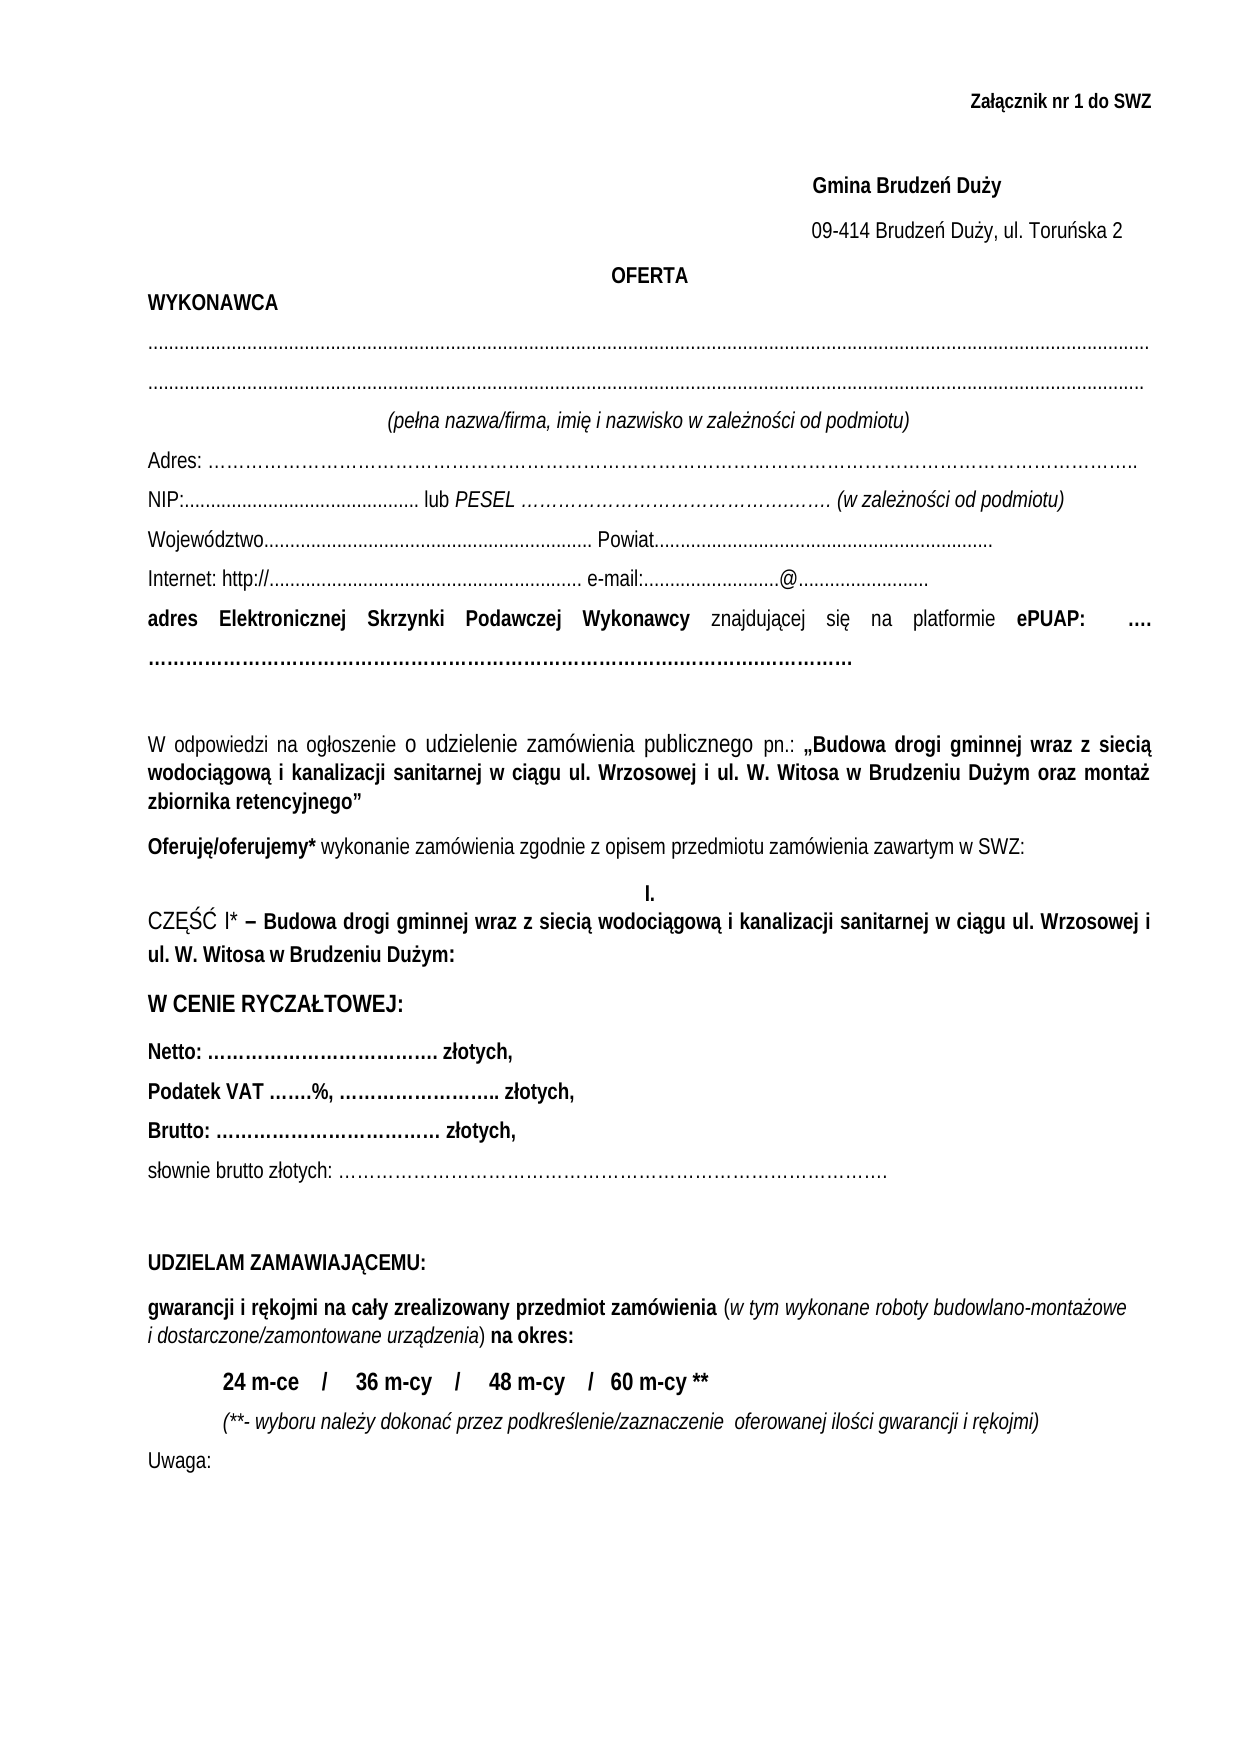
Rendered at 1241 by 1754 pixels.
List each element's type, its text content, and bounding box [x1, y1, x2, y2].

text W CENIE RYCZAŁTOWEJ: [148, 988, 1152, 1017]
text Załącznik nr 1 do SWZ [148, 89, 1152, 113]
text Adres: ………………………………………………………………………………………………………………………………….. [148, 447, 1152, 473]
text CZĘŚĆ I* – Budowa drogi gminnej wraz z siecią wodociągową i kanalizacji sanitarnej w ciągu ul. Wrzosowej i ul. W. Witosa w Brudzeniu Dużym: [148, 906, 1152, 968]
list (**- wyboru należy dokonać przez podkreślenie/zaznaczenie oferowanej ilości gwarancji i rękojmi) [223, 1408, 1152, 1435]
text słownie brutto złotych: ……………………………………………………………………………. [148, 1157, 1152, 1183]
text Netto: ………………………………. złotych, [148, 1038, 1152, 1064]
text Internet: http://............................................................ e-mail:..........................@......................... [148, 565, 1152, 591]
text (pełna nazwa/firma, imię i nazwisko w zależności od podmiotu) [148, 407, 1152, 433]
text WYKONAWCA [148, 289, 1152, 315]
text Województwo............................................................... Powiat................................................................. [148, 526, 1152, 552]
text Podatek VAT …….%, …………………….. złotych, [148, 1078, 1152, 1104]
text 09-414 Brudzeń Duży, ul. Toruńska 2 [811, 217, 1152, 243]
text Brutto: ……………………………… złotych, [148, 1117, 1152, 1143]
subtitle OFERTA [148, 262, 1152, 289]
text NIP:............................................. lub PESEL …………………………………….……. (w zależności od podmiotu) [148, 486, 1152, 512]
text W odpowiedzi na ogłoszenie o udzielenie zamówienia publicznego pn.: „Budowa drogi gminnej wraz z siecią wodociągową i kanalizacji sanitarnej w ciągu ul. Wrzosowej i ul. W. Witosa w Brudzeniu Dużym oraz montaż zbiornika retencyjnego” [148, 728, 1152, 814]
text UDZIELAM ZAMAWIAJĄCEMU: [148, 1248, 1129, 1275]
list 24 m-ce / 36 m-cy / 48 m-cy / 60 m-cy ** [223, 1367, 1152, 1396]
text Oferuję/oferujemy* wykonanie zamówienia zgodnie z opisem przedmiotu zamówienia zawartym w SWZ: [148, 833, 1152, 859]
text Uwaga: [148, 1447, 1152, 1473]
text I. [148, 880, 1152, 906]
text Gmina Brudzeń Duży [812, 172, 1152, 198]
text gwarancji i rękojmi na cały zrealizowany przedmiot zamówienia (w tym wykonane roboty budowlano-montażowe i dostarczone/zamontowane urządzenia) na okres: [148, 1294, 1129, 1348]
text adres Elektronicznej Skrzynki Podawczej Wykonawcy znajdującej się na platformie ePUAP: ….………………………………………………………………………….………….…………… [148, 604, 1152, 670]
text ............................................................................................................................................................................................................................................................................................................................................................................................... [148, 328, 1152, 394]
